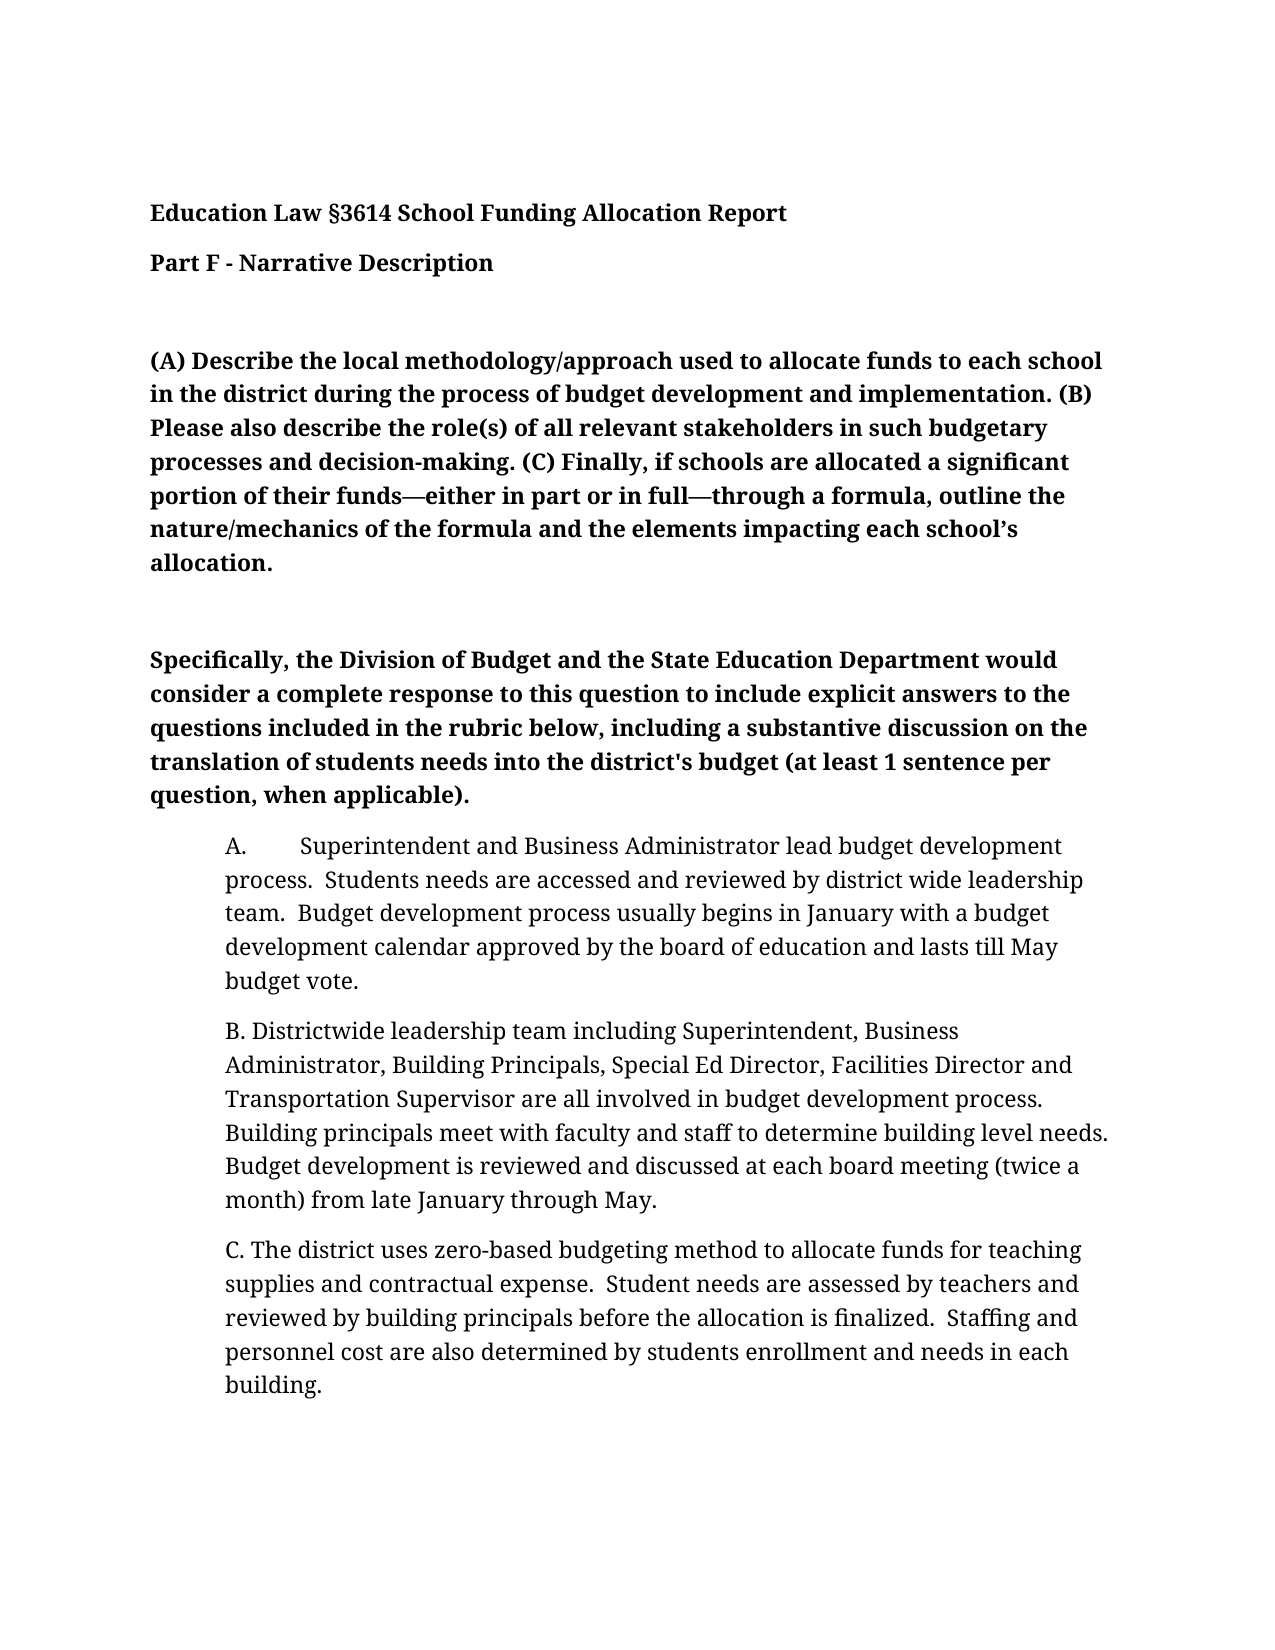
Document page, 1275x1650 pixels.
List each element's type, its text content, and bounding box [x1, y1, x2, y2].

text A. Superintendent and Business Administrator lead budget development process. Students needs are accessed and reviewed by district wide leadership team. Budget development process usually begins in January with a budget development calendar approved by the board of education and lasts till May budget vote. [225, 830, 1125, 996]
text B. Districtwide leadership team including Superintendent, Business Administrator, Building Principals, Special Ed Director, Facilities Director and Transportation Supervisor are all involved in budget development process. Building principals meet with faculty and staff to determine building level needs. Budget development is reviewed and discussed at each board meeting (twice a month) from late January through May. [225, 1015, 1125, 1215]
text Education Law §3614 School Funding Allocation Report [150, 197, 1125, 228]
list (A) Describe the local methodology/approach used to allocate funds to each school in the district during the process of budget development and implementation. (B) Please also describe the role(s) of all relevant stakeholders in such budgetary processes and decision-making. (C) Finally, if schools are allocated a significant portion of their funds—either in part or in full—through a formula, outline the nature/mechanics of the formula and the elements impacting each school’s allocation. [150, 344, 1125, 578]
text Part F - Narrative Description [150, 247, 1125, 278]
text Specifically, the Division of Budget and the State Education Department would consider a complete response to this question to include explicit answers to the questions included in the rubric below, including a substantive discussion on the translation of students needs into the district's budget (at least 1 sentence per question, when applicable). [150, 644, 1125, 811]
text C. The district uses zero-based budgeting method to allocate funds for teaching supplies and contractual expense. Student needs are assessed by teachers and reviewed by building principals before the allocation is finalized. Staffing and personnel cost are also determined by students enrollment and needs in each building. [225, 1234, 1125, 1401]
